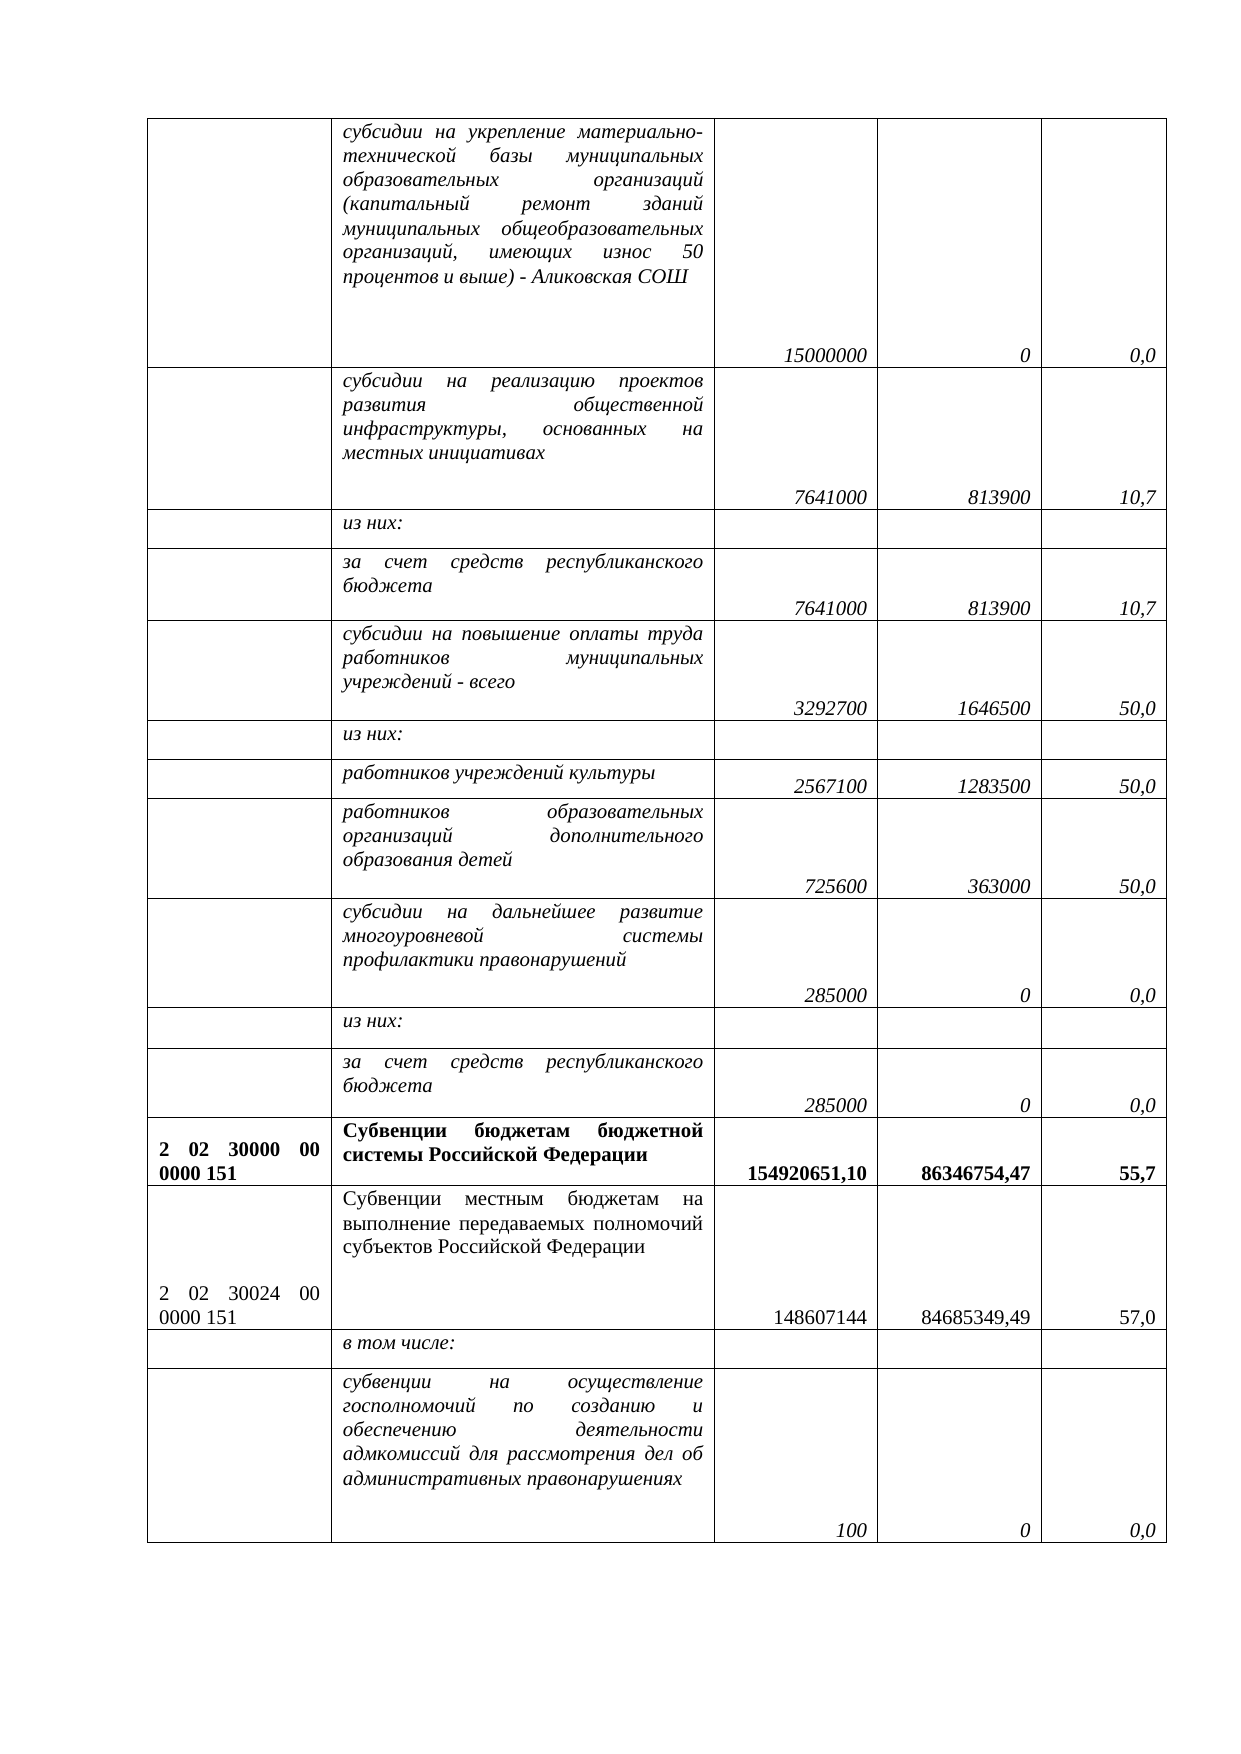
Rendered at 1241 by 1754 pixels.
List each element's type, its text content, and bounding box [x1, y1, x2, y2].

table_cell 285000 [715, 899, 877, 1007]
table_cell 7641000 [715, 549, 877, 620]
table_cell 0 [878, 1369, 1041, 1542]
table_cell [1042, 510, 1166, 548]
table_cell [148, 119, 331, 367]
table_cell субсидии на дальнейшее развитие многоуровневой системы профилактики правонарушений [332, 899, 714, 1007]
table_cell [715, 510, 877, 548]
table_cell 2567100 [715, 760, 877, 798]
table_cell [1042, 721, 1166, 759]
table_cell 1283500 [878, 760, 1041, 798]
table_cell Субвенции местным бюджетам на выполнение передаваемых полномочий субъектов Российской Федерации [332, 1186, 714, 1329]
table_cell 0 [878, 119, 1041, 367]
table_cell 813900 [878, 549, 1041, 620]
table_cell 57,0 [1042, 1186, 1166, 1329]
table_cell [878, 510, 1041, 548]
table_cell [148, 1049, 331, 1117]
table_cell 3292700 [715, 621, 877, 720]
table_cell [148, 721, 331, 759]
table_cell [715, 721, 877, 759]
table_cell [148, 368, 331, 509]
table_cell 0 [878, 1049, 1041, 1117]
table_cell [715, 1330, 877, 1368]
table_cell [878, 1330, 1041, 1368]
table_cell [148, 549, 331, 620]
table_cell 55,7 [1042, 1118, 1166, 1185]
table_cell [148, 1330, 331, 1368]
table_cell 15000000 [715, 119, 877, 367]
table_cell из них: [332, 510, 714, 548]
table_cell [148, 760, 331, 798]
table_cell 813900 [878, 368, 1041, 509]
table_cell 154920651,10 [715, 1118, 877, 1185]
table_cell работников образовательных организаций дополнительного образования детей [332, 799, 714, 898]
table_cell [148, 899, 331, 1007]
table_cell субсидии на реализацию проектов развития общественной инфраструктуры, основанных на местных инициативах [332, 368, 714, 509]
table_cell субвенции на осуществление госполномочий по созданию и обеспечению деятельности адмкомиссий для рассмотрения дел об административных правонарушениях [332, 1369, 714, 1542]
table_cell 10,7 [1042, 549, 1166, 620]
table_cell 363000 [878, 799, 1041, 898]
table_cell [1042, 1008, 1166, 1048]
table_cell 0,0 [1042, 1049, 1166, 1117]
table_cell 10,7 [1042, 368, 1166, 509]
table_cell субсидии на повышение оплаты труда работников муниципальных учреждений - всего [332, 621, 714, 720]
table_cell 100 [715, 1369, 877, 1542]
table_cell 0,0 [1042, 1369, 1166, 1542]
table_cell 86346754,47 [878, 1118, 1041, 1185]
table_cell [148, 621, 331, 720]
table_cell Субвенции бюджетам бюджетной системы Российской Федерации [332, 1118, 714, 1185]
table_cell 148607144 [715, 1186, 877, 1329]
table_cell [878, 1008, 1041, 1048]
table_cell [878, 721, 1041, 759]
table_cell работников учреждений культуры [332, 760, 714, 798]
table_cell субсидии на укрепление материально-технической базы муниципальных образовательных организаций (капитальный ремонт зданий муниципальных общеобразовательных организаций, имеющих износ 50 процентов и выше) - Аликовская СОШ [332, 119, 714, 367]
table_cell [715, 1008, 877, 1048]
table_cell за счет средств республиканского бюджета [332, 1049, 714, 1117]
table_cell [1042, 1330, 1166, 1368]
table_cell 0,0 [1042, 119, 1166, 367]
table_cell 50,0 [1042, 760, 1166, 798]
table_cell [148, 1008, 331, 1048]
table_cell за счет средств республиканского бюджета [332, 549, 714, 620]
table_cell 0,0 [1042, 899, 1166, 1007]
table_cell из них: [332, 1008, 714, 1048]
table_cell 285000 [715, 1049, 877, 1117]
table_cell [148, 799, 331, 898]
table_cell 0 [878, 899, 1041, 1007]
table_cell 7641000 [715, 368, 877, 509]
table_cell [148, 510, 331, 548]
table_cell 725600 [715, 799, 877, 898]
table_cell в том числе: [332, 1330, 714, 1368]
table_cell 2 02 30024 00 0000 151 [148, 1186, 331, 1329]
table_cell 84685349,49 [878, 1186, 1041, 1329]
table_cell из них: [332, 721, 714, 759]
table_cell [148, 1369, 331, 1542]
table_cell 50,0 [1042, 799, 1166, 898]
table_cell 1646500 [878, 621, 1041, 720]
table_cell 2 02 30000 00 0000 151 [148, 1118, 331, 1185]
table_cell 50,0 [1042, 621, 1166, 720]
